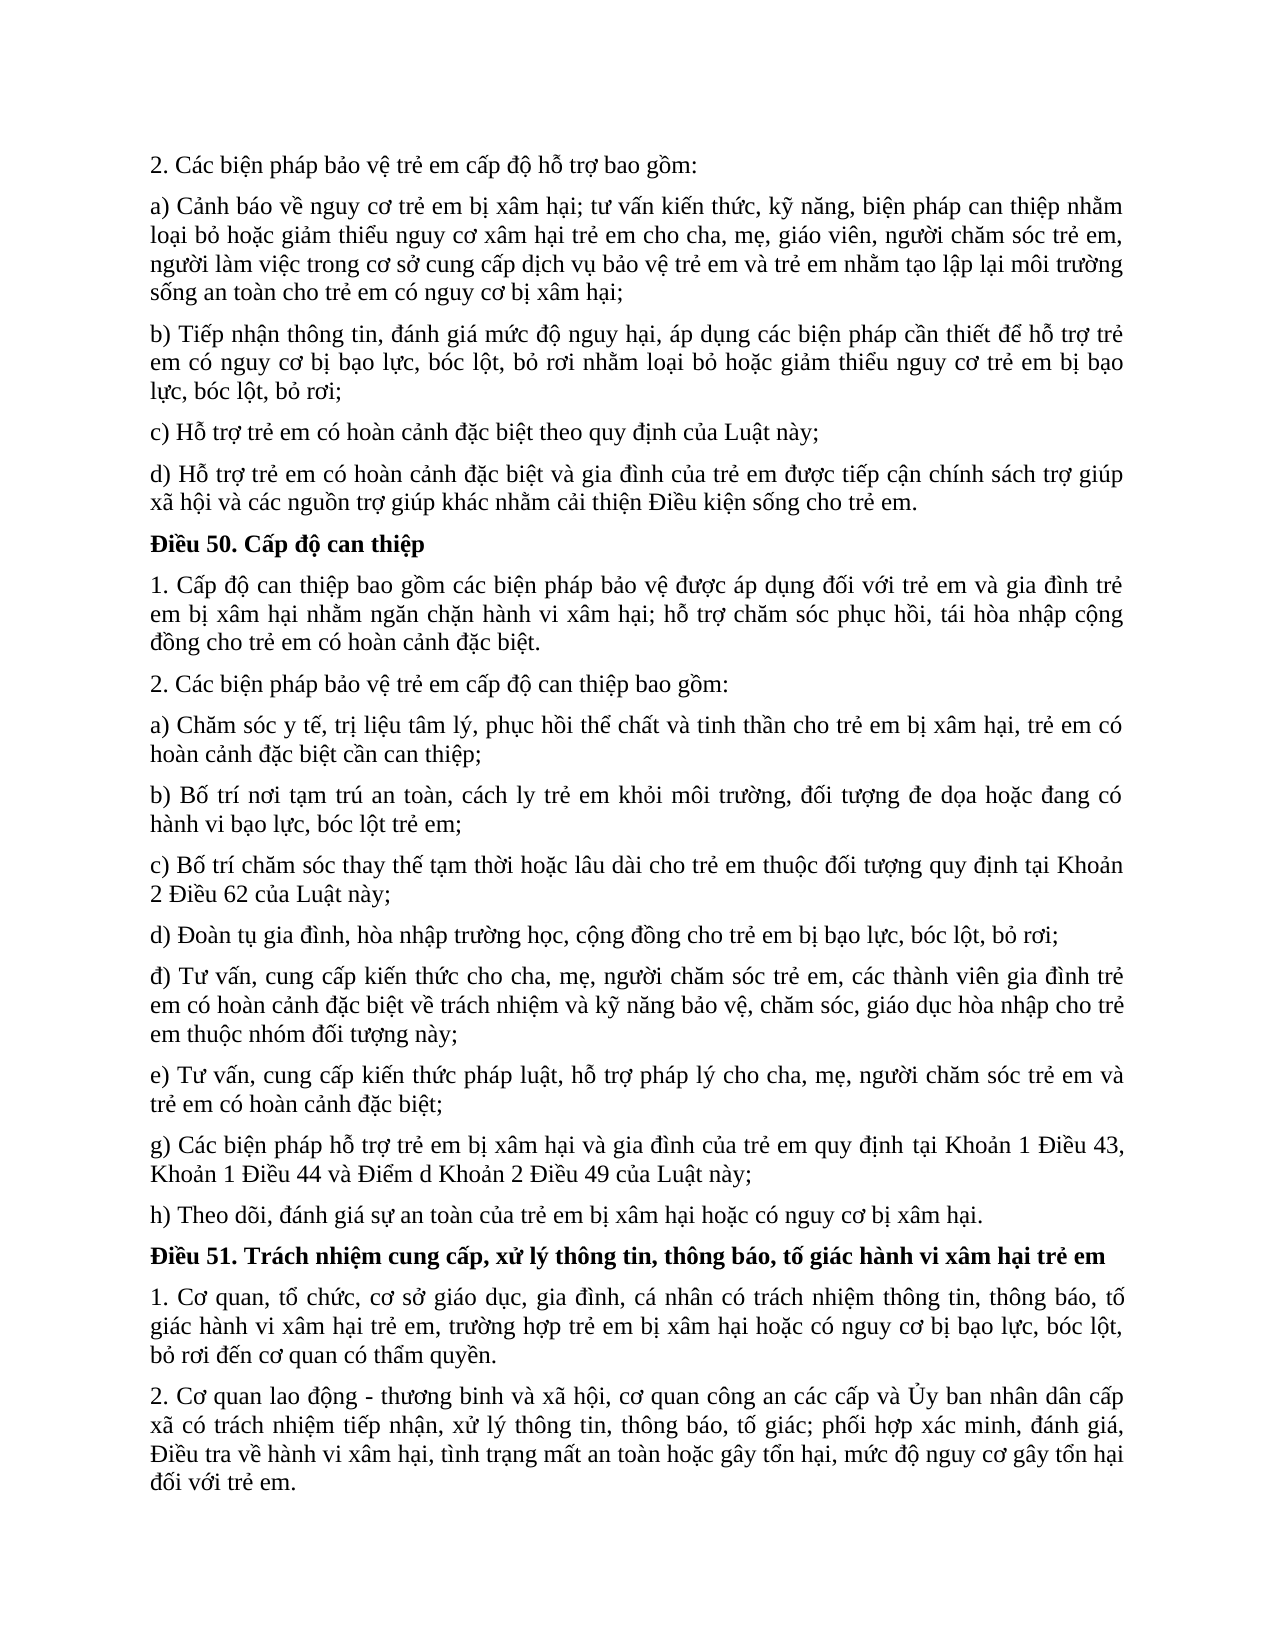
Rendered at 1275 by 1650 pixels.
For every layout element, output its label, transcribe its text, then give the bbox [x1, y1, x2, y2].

text g) Các biện pháp hỗ trợ trẻ em bị xâm hại và gia đình của trẻ em quy định tại Khoản 1 Điều 43, Khoản 1 Điều 44 và Điểm d Khoản 2 Điều 49 của Luật này; [150, 1130, 1125, 1187]
text b) Tiếp nhận thông tin, đánh giá mức độ nguy hại, áp dụng các biện pháp cần thiết để hỗ trợ trẻ em có nguy cơ bị bạo lực, bóc lột, bỏ rơi nhằm loại bỏ hoặc giảm thiểu nguy cơ trẻ em bị bạo lực, bóc lột, bỏ rơi; [150, 319, 1125, 405]
text c) Bố trí chăm sóc thay thế tạm thời hoặc lâu dài cho trẻ em thuộc đối tượng quy định tại Khoản 2 Điều 62 của Luật này; [150, 850, 1125, 907]
text 1. Cấp độ can thiệp bao gồm các biện pháp bảo vệ được áp dụng đối với trẻ em và gia đình trẻ em bị xâm hại nhằm ngăn chặn hành vi xâm hại; hỗ trợ chăm sóc phục hồi, tái hòa nhập cộng đồng cho trẻ em có hoàn cảnh đặc biệt. [150, 570, 1125, 656]
text b) Bố trí nơi tạm trú an toàn, cách ly trẻ em khỏi môi trường, đối tượng đe dọa hoặc đang có hành vi bạo lực, bóc lột trẻ em; [150, 780, 1125, 837]
text 2. Cơ quan lao động - thương binh và xã hội, cơ quan công an các cấp và Ủy ban nhân dân cấp xã có trách nhiệm tiếp nhận, xử lý thông tin, thông báo, tố giác; phối hợp xác minh, đánh giá, Điều tra về hành vi xâm hại, tình trạng mất an toàn hoặc gây tổn hại, mức độ nguy cơ gây tổn hại đối với trẻ em. [150, 1381, 1125, 1496]
text 2. Các biện pháp bảo vệ trẻ em cấp độ hỗ trợ bao gồm: [150, 150, 1125, 179]
text 2. Các biện pháp bảo vệ trẻ em cấp độ can thiệp bao gồm: [150, 669, 1125, 697]
text 1. Cơ quan, tổ chức, cơ sở giáo dục, gia đình, cá nhân có trách nhiệm thông tin, thông báo, tố giác hành vi xâm hại trẻ em, trường hợp trẻ em bị xâm hại hoặc có nguy cơ bị bạo lực, bóc lột, bỏ rơi đến cơ quan có thẩm quyền. [150, 1282, 1125, 1369]
text e) Tư vấn, cung cấp kiến thức pháp luật, hỗ trợ pháp lý cho cha, mẹ, người chăm sóc trẻ em và trẻ em có hoàn cảnh đặc biệt; [150, 1060, 1125, 1117]
text a) Chăm sóc y tế, trị liệu tâm lý, phục hồi thể chất và tinh thần cho trẻ em bị xâm hại, trẻ em có hoàn cảnh đặc biệt cần can thiệp; [150, 710, 1125, 767]
text c) Hỗ trợ trẻ em có hoàn cảnh đặc biệt theo quy định của Luật này; [150, 417, 1125, 446]
text đ) Tư vấn, cung cấp kiến thức cho cha, mẹ, người chăm sóc trẻ em, các thành viên gia đình trẻ em có hoàn cảnh đặc biệt về trách nhiệm và kỹ năng bảo vệ, chăm sóc, giáo dục hòa nhập cho trẻ em thuộc nhóm đối tượng này; [150, 961, 1125, 1047]
text d) Đoàn tụ gia đình, hòa nhập trường học, cộng đồng cho trẻ em bị bạo lực, bóc lột, bỏ rơi; [150, 920, 1125, 949]
text h) Theo dõi, đánh giá sự an toàn của trẻ em bị xâm hại hoặc có nguy cơ bị xâm hại. [150, 1200, 1125, 1229]
text Điều 50. Cấp độ can thiệp [150, 529, 1125, 557]
text a) Cảnh báo về nguy cơ trẻ em bị xâm hại; tư vấn kiến thức, kỹ năng, biện pháp can thiệp nhằm loại bỏ hoặc giảm thiểu nguy cơ xâm hại trẻ em cho cha, mẹ, giáo viên, người chăm sóc trẻ em, người làm việc trong cơ sở cung cấp dịch vụ bảo vệ trẻ em và trẻ em nhằm tạo lập lại môi trường sống an toàn cho trẻ em có nguy cơ bị xâm hại; [150, 191, 1125, 306]
text d) Hỗ trợ trẻ em có hoàn cảnh đặc biệt và gia đình của trẻ em được tiếp cận chính sách trợ giúp xã hội và các nguồn trợ giúp khác nhằm cải thiện Điều kiện sống cho trẻ em. [150, 459, 1125, 516]
text Điều 51. Trách nhiệm cung cấp, xử lý thông tin, thông báo, tố giác hành vi xâm hại trẻ em [150, 1241, 1125, 1270]
